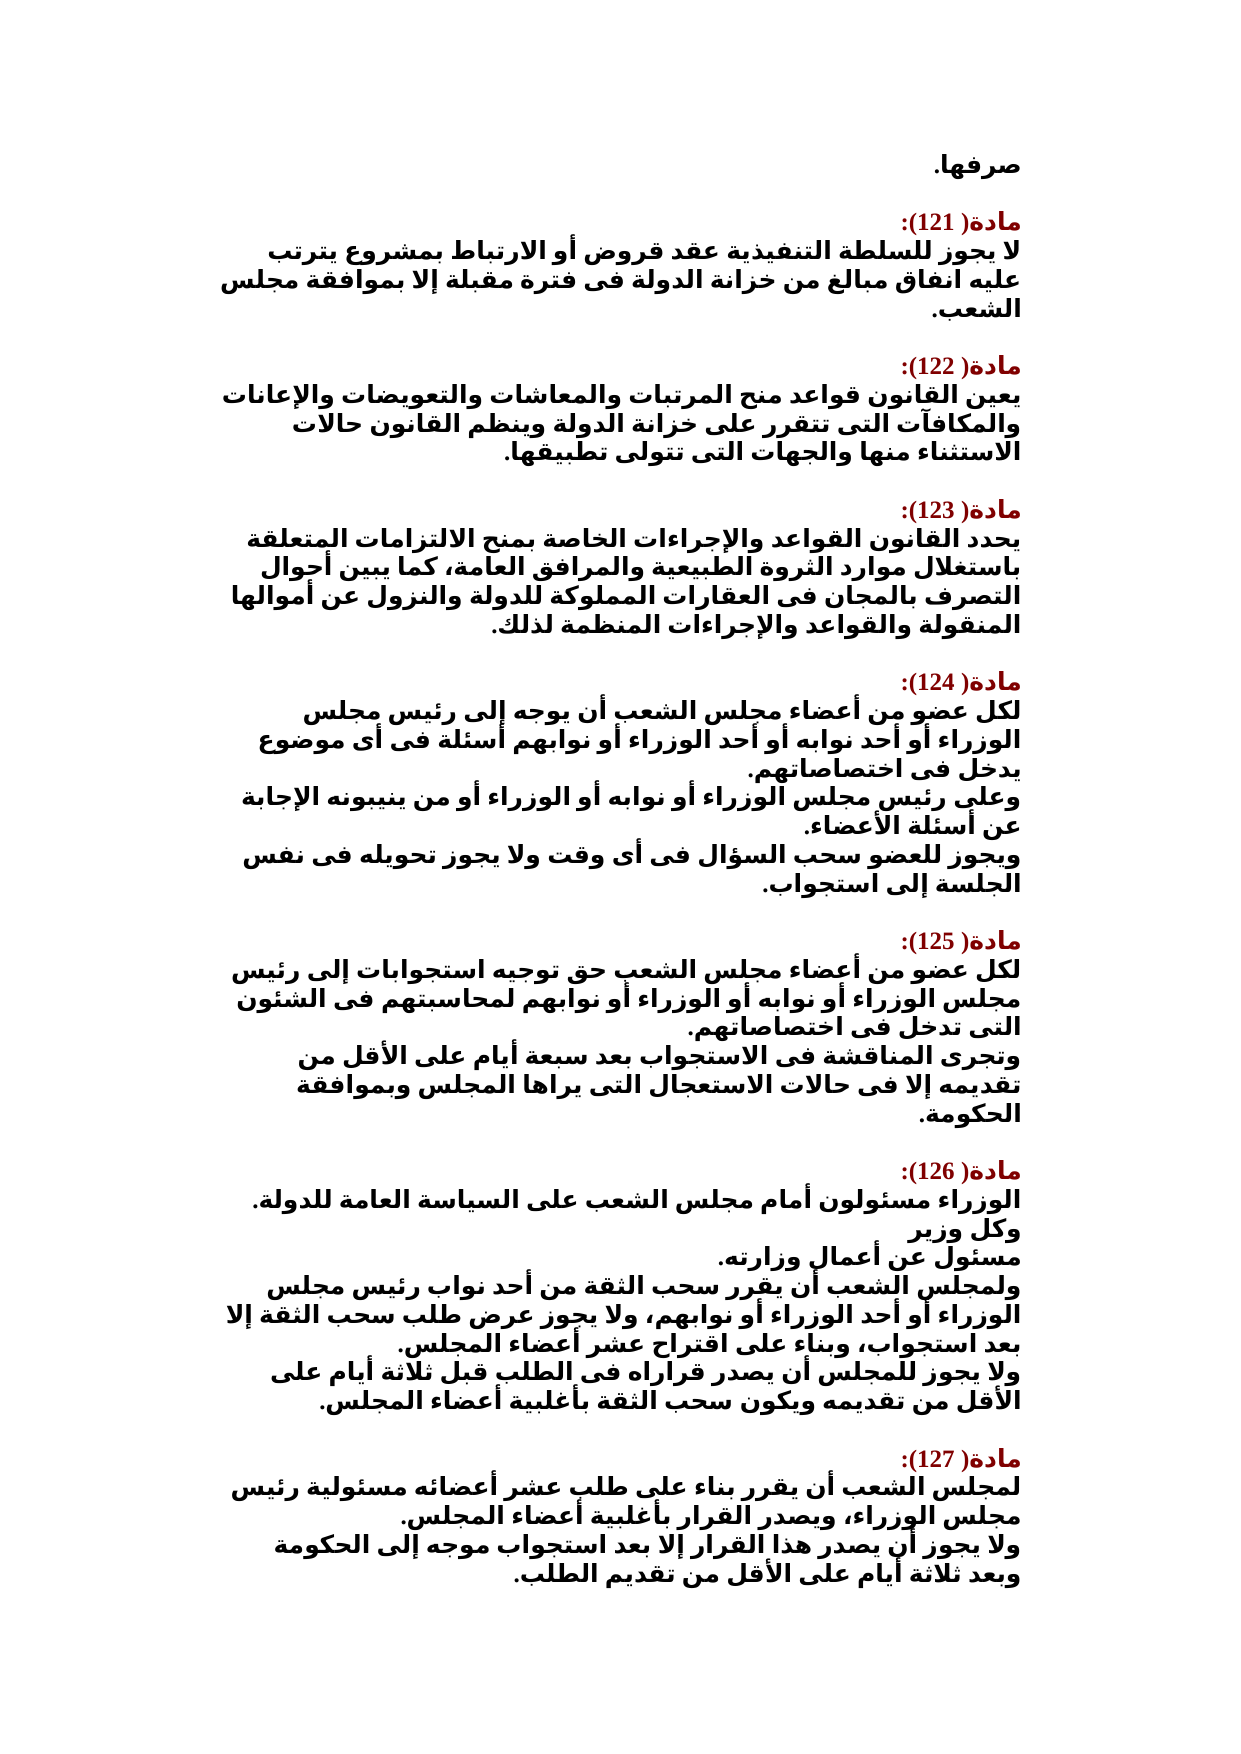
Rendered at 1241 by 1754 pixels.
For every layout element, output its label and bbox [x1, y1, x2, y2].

table_cell [118, 150, 1122, 1587]
